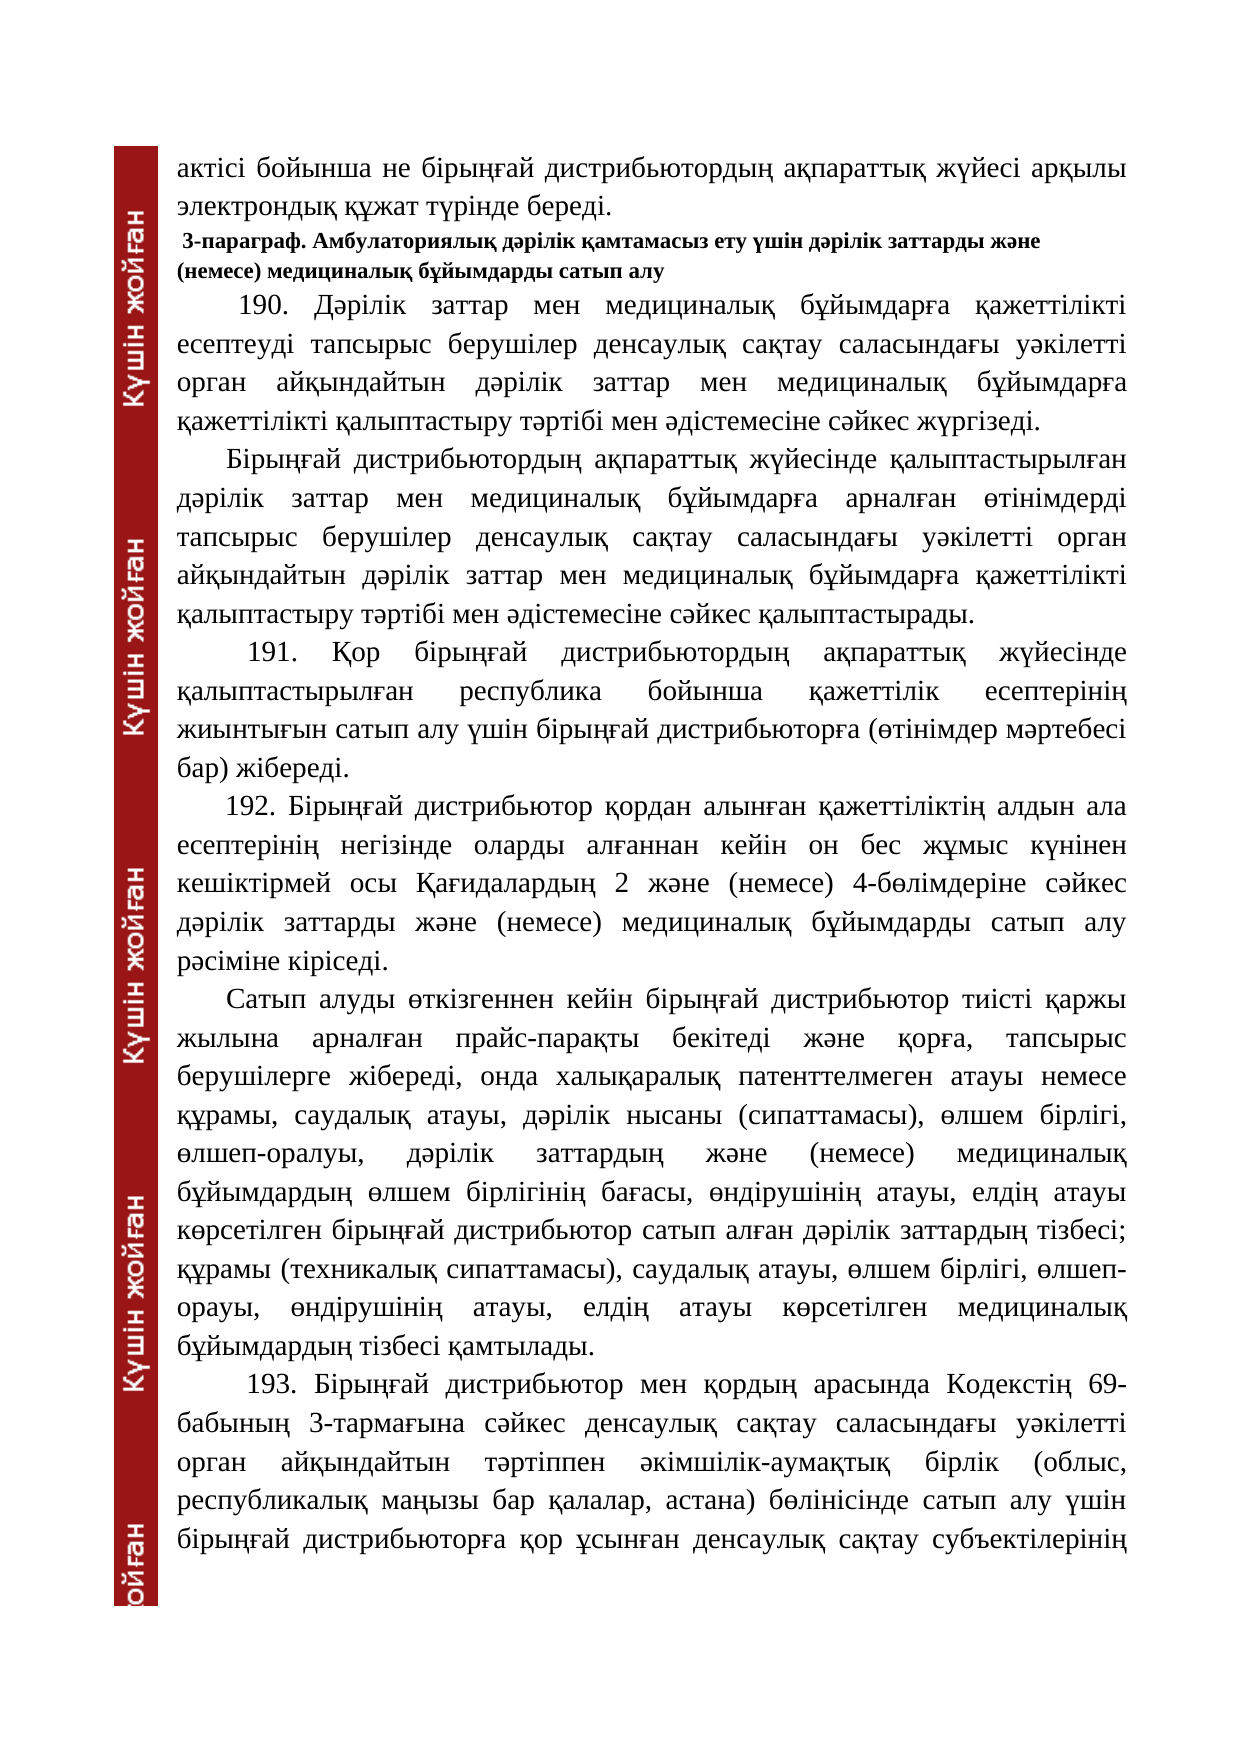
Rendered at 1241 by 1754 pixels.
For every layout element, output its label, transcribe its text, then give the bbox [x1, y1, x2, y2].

picture [114, 629, 158, 634]
text 3-параграф. Амбулаториялық дәрілік қамтамасыз ету үшін дәрілік заттарды және (немесе) медициналық бұйымдарды сатып алу [112, 227, 1128, 284]
picture [114, 1554, 158, 1606]
picture [114, 976, 158, 981]
picture [114, 1362, 158, 1367]
text Бірыңғай дистрибьютордың ақпараттық жүйесінде қалыптастырылған дәрілік заттар мен медициналық бұйымдарға арналған өтінімдерді тапсырыс берушілер денсаулық сақтау саласындағы уәкілетті орган айқындайтын дәрілік заттар мен медициналық бұйымдарға қажеттілікті қалыптастыру тәртібі мен әдістемесіне сәйкес қалыптастырады. [112, 442, 1128, 629]
picture [114, 437, 158, 442]
picture [114, 783, 158, 788]
text Сатып алуды өткізгеннен кейін бірыңғай дистрибьютор тиісті қаржы жылына арналған прайс-парақты бекітеді және қорға, тапсырыс берушілерге жібереді, онда халықаралық патенттелмеген атауы немесе құрамы, саудалық атауы, дәрілік нысаны (сипаттамасы), өлшем бірлігі, өлшеп-оралуы, дәрілік заттардың және (немесе) медициналық бұйымдардың өлшем бірлігінің бағасы, өндірушінің атауы, елдің атауы көрсетілген бірыңғай дистрибьютор сатып алған дәрілік заттардың тізбесі; құрамы (техникалық сипаттамасы), саудалық атауы, өлшем бірлігі, өлшеп-орауы, өндірушінің атауы, елдің атауы көрсетілген медициналық бұйымдардың тізбесі қамтылады. [112, 981, 1128, 1362]
text 191. Қор бірыңғай дистрибьютордың ақпараттық жүйесінде қалыптастырылған республика бойынша қажеттілік есептерінің жиынтығын сатып алу үшін бірыңғай дистрибьюторға (өтінімдер мәртебесі бар) жібереді. [112, 634, 1128, 783]
picture [114, 222, 158, 227]
picture [114, 146, 158, 150]
text 192. Бірыңғай дистрибьютор қордан алынған қажеттіліктің алдын ала есептерінің негізінде оларды алғаннан кейін он бес жұмыс күнінен кешіктірмей осы Қағидалардың 2 және (немесе) 4-бөлімдеріне сәйкес дәрілік заттарды және (немесе) медициналық бұйымдарды сатып алу рәсіміне кіріседі. [112, 788, 1128, 976]
text 190. Дәрілік заттар мен медициналық бұйымдарға қажеттілікті есептеуді тапсырыс берушілер денсаулық сақтау саласындағы уәкілетті орган айқындайтын дәрілік заттар мен медициналық бұйымдарға қажеттілікті қалыптастыру тәртібі мен әдістемесіне сәйкес жүргізеді. [112, 287, 1128, 437]
